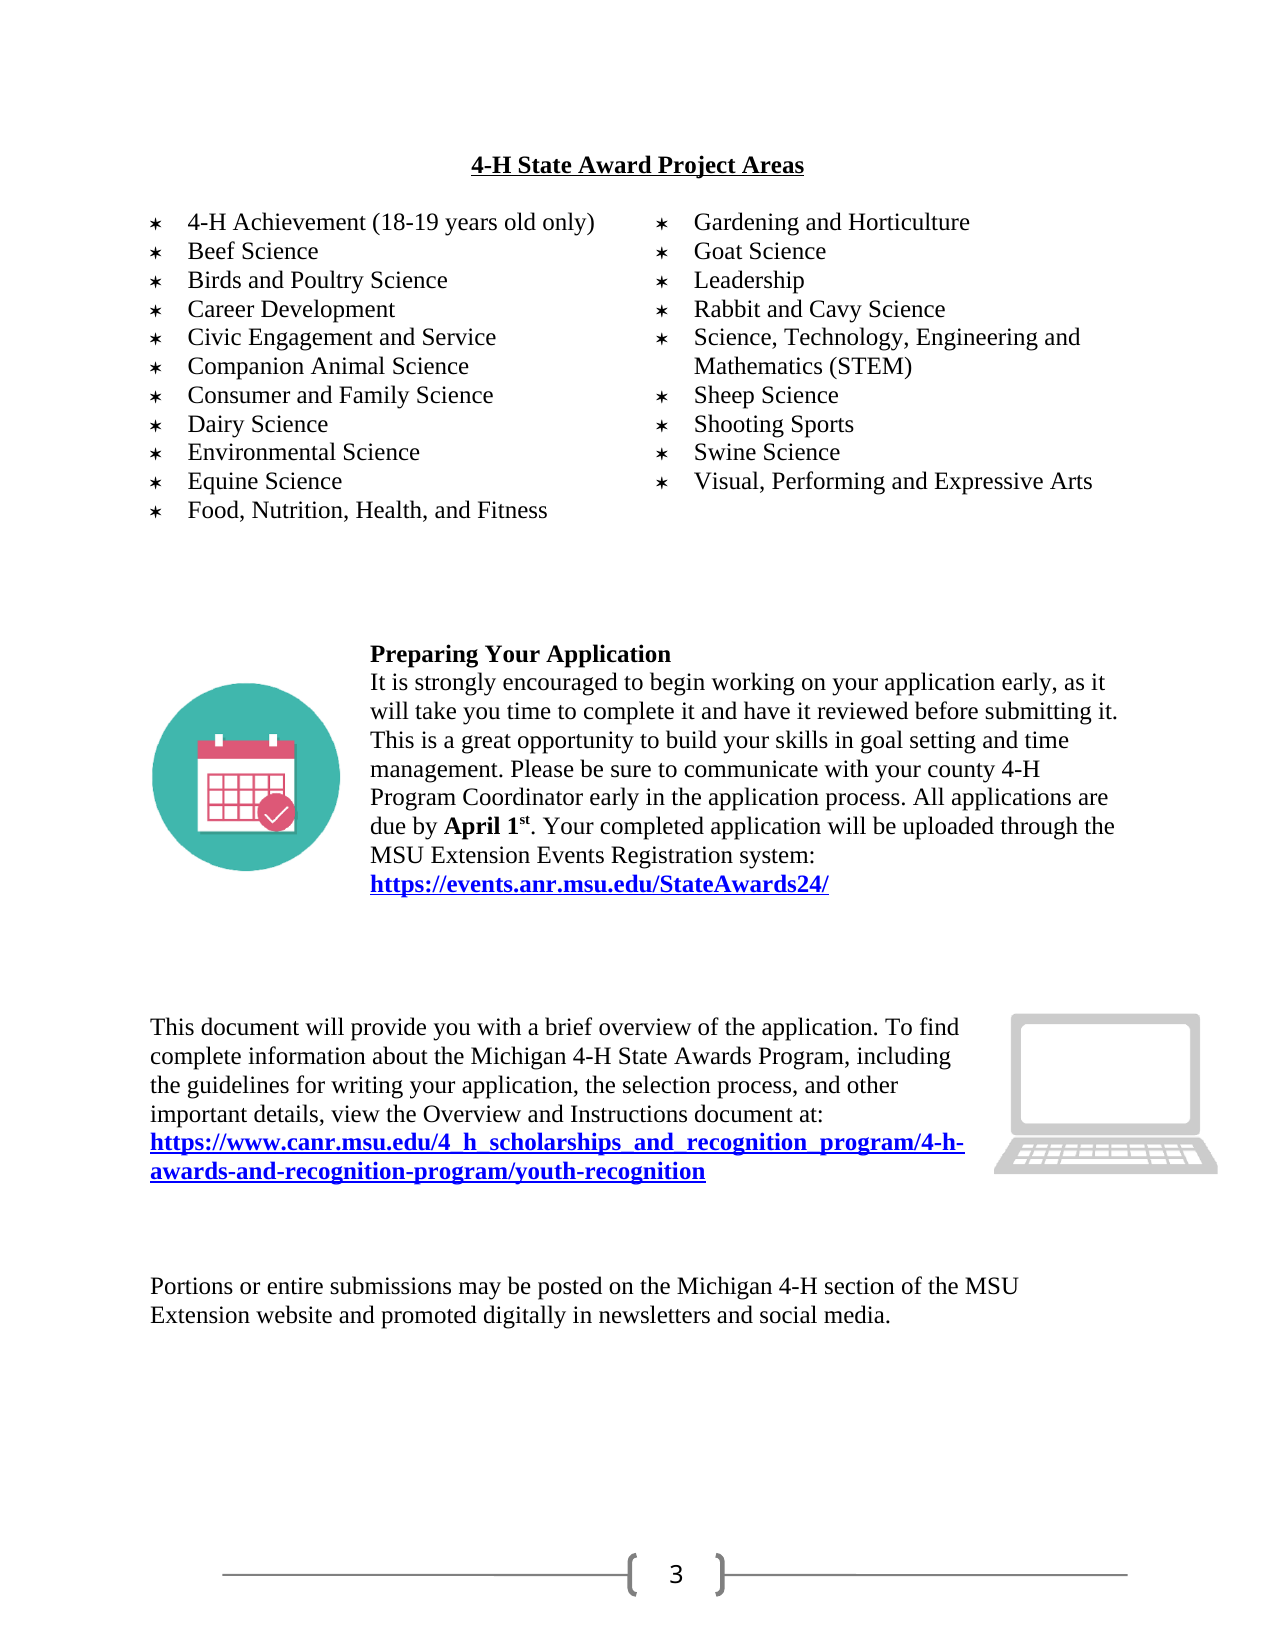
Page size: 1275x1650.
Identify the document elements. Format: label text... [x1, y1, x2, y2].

list Career Development [150, 294, 619, 322]
list Companion Animal Science [150, 351, 619, 380]
picture [992, 1013, 1218, 1173]
list 4-H Achievement (18-19 years old only) [150, 207, 619, 236]
list Birds and Poultry Science [150, 265, 619, 294]
list Sheep Science [656, 380, 1125, 409]
list Shooting Sports [656, 409, 1125, 437]
list Civic Engagement and Service [150, 322, 619, 351]
list Dairy Science [150, 409, 619, 437]
list Food, Nutrition, Health, and Fitness [150, 495, 619, 524]
text 4-H State Award Project Areas [150, 150, 1125, 179]
text This document will provide you with a brief overview of the application. To find complete information about the Michigan 4-H State Awards Program, including the guidelines for writing your application, the selection process, and other important details, view the Overview and Instructions document at: https://www.canr.msu.edu/4_h_scholarships_and_recognition_program/4-h-awards-and-recognition-program/youth-recognition [150, 1012, 1125, 1185]
list Swine Science [656, 437, 1125, 466]
list Leadership [656, 265, 1125, 294]
text It is strongly encouraged to begin working on your application early, as it will take you time to complete it and have it reviewed before submitting it. This is a great opportunity to build your skills in goal setting and time management. Please be sure to communicate with your county 4-H Program Coordinator early in the application process. All applications are due by April 1st. Your completed application will be uploaded through the MSU Extension Events Registration system: https://events.anr.msu.edu/StateAwards24/ [150, 667, 1125, 897]
picture [135, 666, 352, 883]
text Preparing Your Application [150, 639, 1125, 667]
list Visual, Performing and Expressive Arts [656, 466, 1125, 495]
list Beef Science [150, 236, 619, 265]
list Consumer and Family Science [150, 380, 619, 409]
list Rabbit and Cavy Science [656, 294, 1125, 322]
text Portions or entire submissions may be posted on the Michigan 4-H section of the MSU Extension website and promoted digitally in newsletters and social media. [150, 1271, 1125, 1329]
list Environmental Science [150, 437, 619, 466]
list Science, Technology, Engineering and Mathematics (STEM) [656, 322, 1125, 380]
list Equine Science [150, 466, 619, 495]
list Goat Science [656, 236, 1125, 265]
list Gardening and Horticulture [656, 207, 1125, 236]
